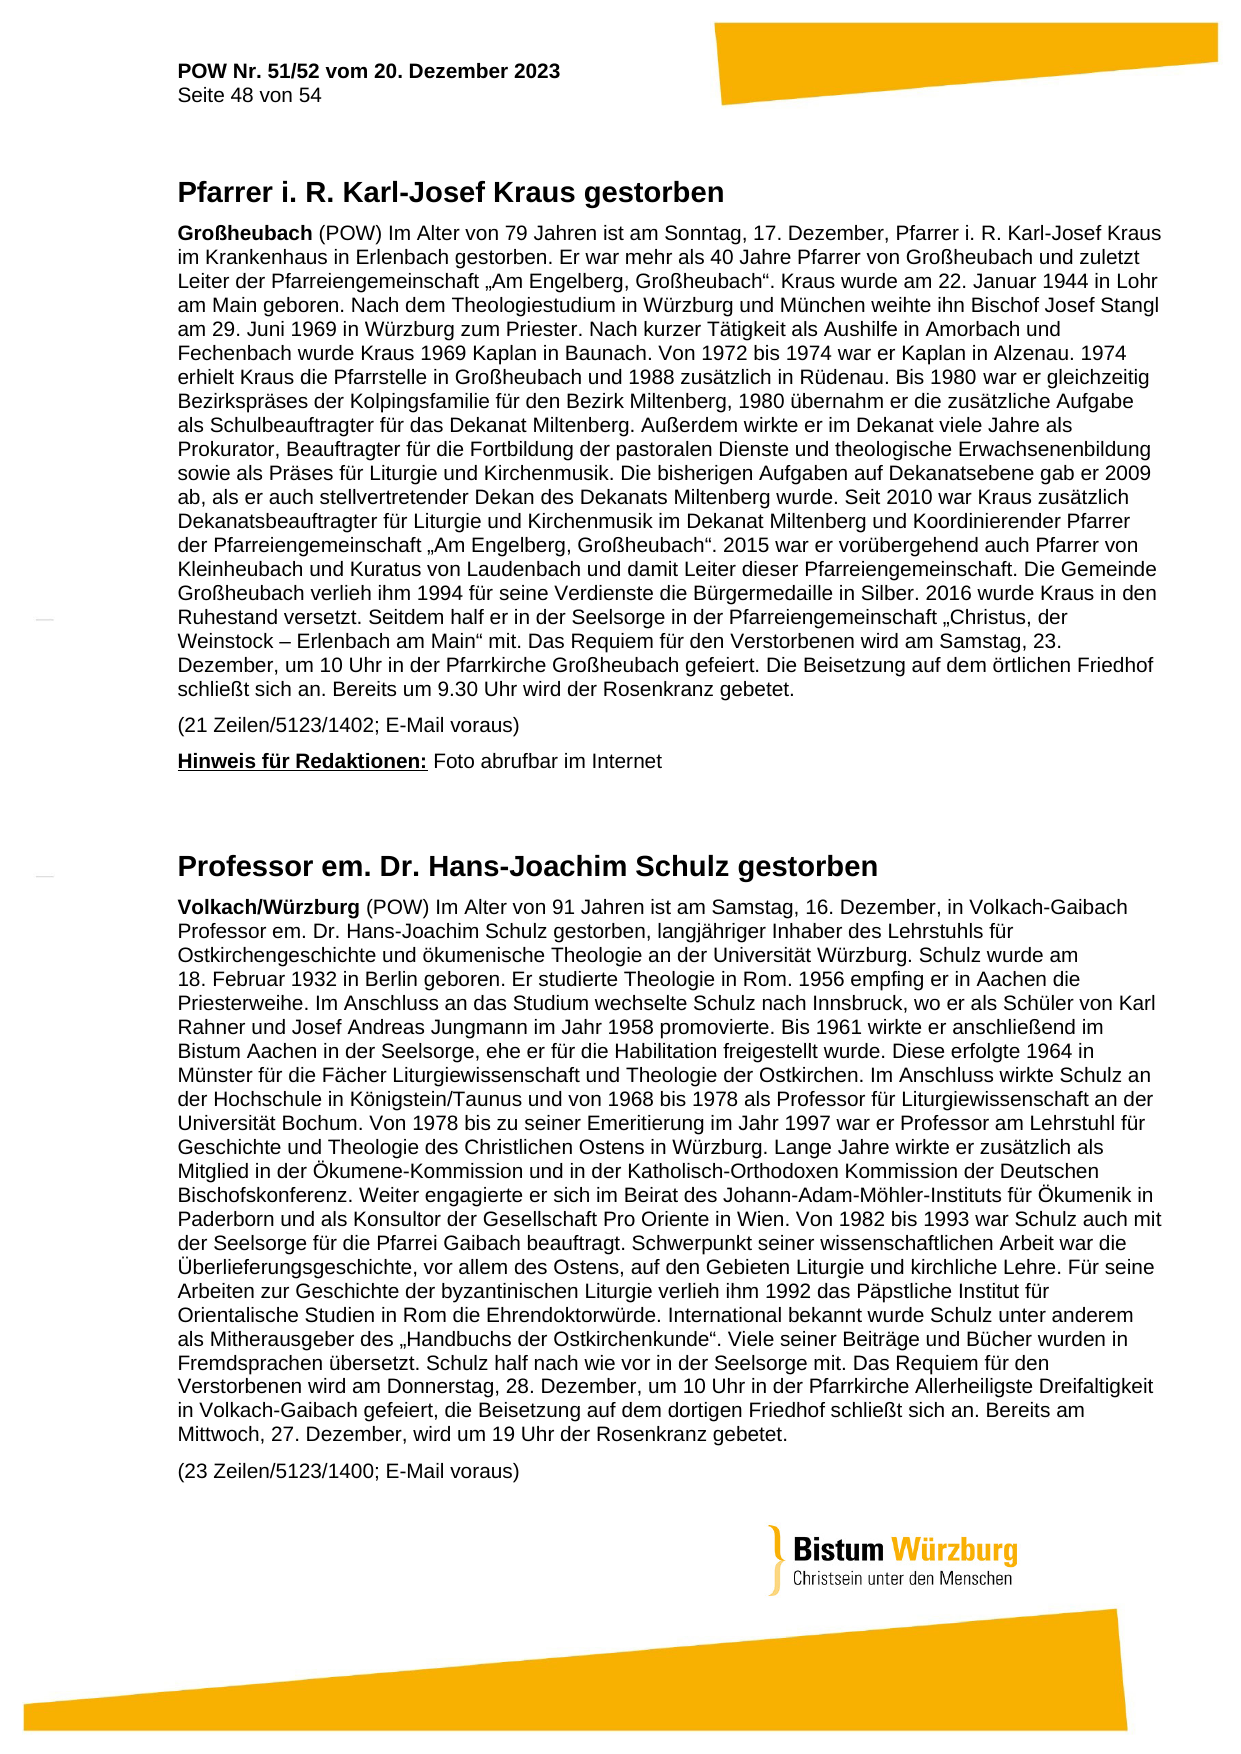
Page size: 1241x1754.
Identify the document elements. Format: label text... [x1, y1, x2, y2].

picture [0, 0, 1241, 1754]
text Großheubach (POW) Im Alter von 79 Jahren ist am Sonntag, 17. Dezember, Pfarrer i. R. Karl-Josef Kraus im Krankenhaus in Erlenbach gestorben. Er war mehr als 40 Jahre Pfarrer von Großheubach und zuletzt Leiter der Pfarreiengemeinschaft „Am Engelberg, Großheubach“. Kraus wurde am 22. Januar 1944 in Lohr am Main geboren. Nach dem Theologiestudium in Würzburg und München weihte ihn Bischof Josef Stangl am 29. Juni 1969 in Würzburg zum Priester. Nach kurzer Tätigkeit als Aushilfe in Amorbach und Fechenbach wurde Kraus 1969 Kaplan in Baunach. Von 1972 bis 1974 war er Kaplan in Alzenau. 1974 erhielt Kraus die Pfarrstelle in Großheubach und 1988 zusätzlich in Rüdenau. Bis 1980 war er gleichzeitig Bezirkspräses der Kolpingsfamilie für den Bezirk Miltenberg, 1980 übernahm er die zusätzliche Aufgabe als Schulbeauftragter für das Dekanat Miltenberg. Außerdem wirkte er im Dekanat viele Jahre als Prokurator, Beauftragter für die Fortbildung der pastoralen Dienste und theologische Erwachsenenbildung sowie als Präses für Liturgie und Kirchenmusik. Die bisherigen Aufgaben auf Dekanatsebene gab er 2009 ab, als er auch stellvertretender Dekan des Dekanats Miltenberg wurde. Seit 2010 war Kraus zusätzlich Dekanatsbeauftragter für Liturgie und Kirchenmusik im Dekanat Miltenberg und Koordinierender Pfarrer der Pfarreiengemeinschaft „Am Engelberg, Großheubach“. 2015 war er vorübergehend auch Pfarrer von Kleinheubach und Kuratus von Laudenbach und damit Leiter dieser Pfarreiengemeinschaft. Die Gemeinde Großheubach verlieh ihm 1994 für seine Verdienste die Bürgermedaille in Silber. 2016 wurde Kraus in den Ruhestand versetzt. Seitdem half er in der Seelsorge in der Pfarreiengemeinschaft „Christus, der Weinstock – Erlenbach am Main“ mit. Das Requiem für den Verstorbenen wird am Samstag, 23. Dezember, um 10 Uhr in der Pfarrkirche Großheubach gefeiert. Die Beisetzung auf dem örtlichen Friedhof schließt sich an. Bereits um 9.30 Uhr wird der Rosenkranz gebetet. [177, 221, 1167, 700]
text (21 Zeilen/5123/1402; E-Mail voraus) [177, 713, 1167, 737]
subtitle Pfarrer i. R. Karl-Josef Kraus gestorben [177, 175, 1167, 209]
text Volkach/Würzburg (POW) Im Alter von 91 Jahren ist am Samstag, 16. Dezember, in Volkach-Gaibach Professor em. Dr. Hans-Joachim Schulz gestorben, langjähriger Inhaber des Lehrstuhls für Ostkirchengeschichte und ökumenische Theologie an der Universität Würzburg. Schulz wurde am 18. Februar 1932 in Berlin geboren. Er studierte Theologie in Rom. 1956 empfing er in Aachen die Priesterweihe. Im Anschluss an das Studium wechselte Schulz nach Innsbruck, wo er als Schüler von Karl Rahner und Josef Andreas Jungmann im Jahr 1958 promovierte. Bis 1961 wirkte er anschließend im Bistum Aachen in der Seelsorge, ehe er für die Habilitation freigestellt wurde. Diese erfolgte 1964 in Münster für die Fächer Liturgiewissenschaft und Theologie der Ostkirchen. Im Anschluss wirkte Schulz an der Hochschule in Königstein/Taunus und von 1968 bis 1978 als Professor für Liturgiewissenschaft an der Universität Bochum. Von 1978 bis zu seiner Emeritierung im Jahr 1997 war er Professor am Lehrstuhl für Geschichte und Theologie des Christlichen Ostens in Würzburg. Lange Jahre wirkte er zusätzlich als Mitglied in der Ökumene-Kommission und in der Katholisch-Orthodoxen Kommission der Deutschen Bischofskonferenz. Weiter engagierte er sich im Beirat des Johann-Adam-Möhler-Instituts für Ökumenik in Paderborn und als Konsultor der Gesellschaft Pro Oriente in Wien. Von 1982 bis 1993 war Schulz auch mit der Seelsorge für die Pfarrei Gaibach beauftragt. Schwerpunkt seiner wissenschaftlichen Arbeit war die Überlieferungsgeschichte, vor allem des Ostens, auf den Gebieten Liturgie und kirchliche Lehre. Für seine Arbeiten zur Geschichte der byzantinischen Liturgie verlieh ihm 1992 das Päpstliche Institut für Orientalische Studien in Rom die Ehrendoktorwürde. International bekannt wurde Schulz unter anderem als Mitherausgeber des „Handbuchs der Ostkirchenkunde“. Viele seiner Beiträge und Bücher wurden in Fremdsprachen übersetzt. Schulz half nach wie vor in der Seelsorge mit. Das Requiem für den Verstorbenen wird am Donnerstag, 28. Dezember, um 10 Uhr in der Pfarrkirche Allerheiligste Dreifaltigkeit in Volkach-Gaibach gefeiert, die Beisetzung auf dem dortigen Friedhof schließt sich an. Bereits am Mittwoch, 27. Dezember, wird um 19 Uhr der Rosenkranz gebetet. [177, 895, 1167, 1446]
text Hinweis für Redaktionen: Foto abrufbar im Internet [177, 749, 1167, 773]
text (23 Zeilen/5123/1400; E-Mail voraus) [177, 1459, 1167, 1483]
text Professor em. Dr. Hans-Joachim Schulz gestorben [177, 849, 1167, 883]
